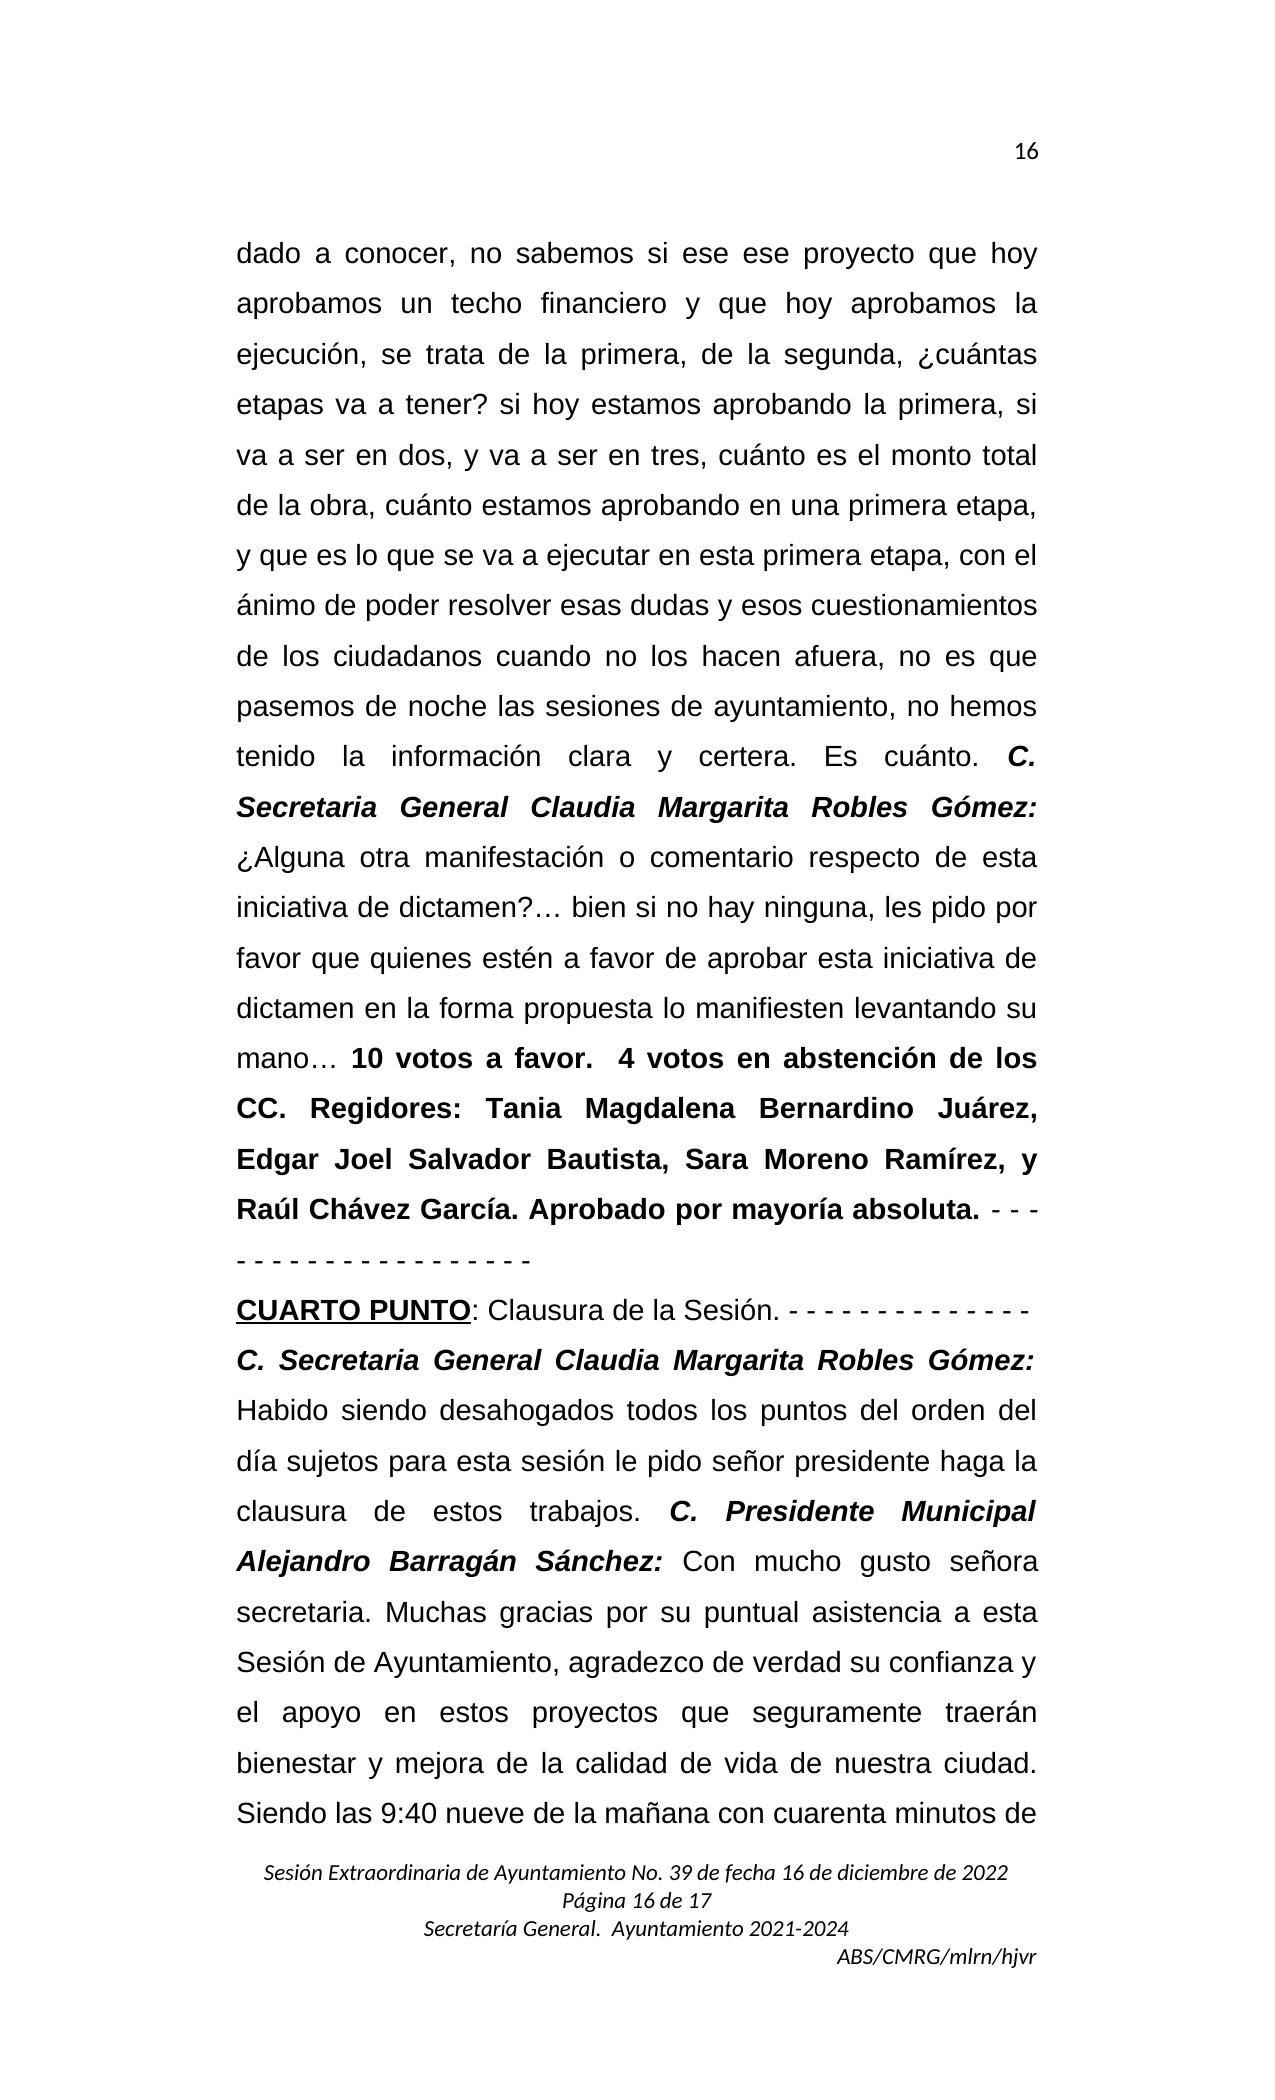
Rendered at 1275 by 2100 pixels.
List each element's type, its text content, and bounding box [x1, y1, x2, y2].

text CUARTO PUNTO: Clausura de la Sesión. - - - - - - - - - - - - - - [236, 1293, 1039, 1326]
text C. Secretaria General Claudia Margarita Robles Gómez: Habido siendo desahogados todos los puntos del orden del día sujetos para esta sesión le pido señor presidente haga la clausura de estos trabajos. C. Presidente Municipal Alejandro Barragán Sánchez: Con mucho gusto señora secretaria. Muchas gracias por su puntual asistencia a esta Sesión de Ayuntamiento, agradezco de verdad su confianza y [236, 1343, 1039, 1678]
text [236, 236, 1039, 1276]
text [236, 1695, 1039, 1829]
